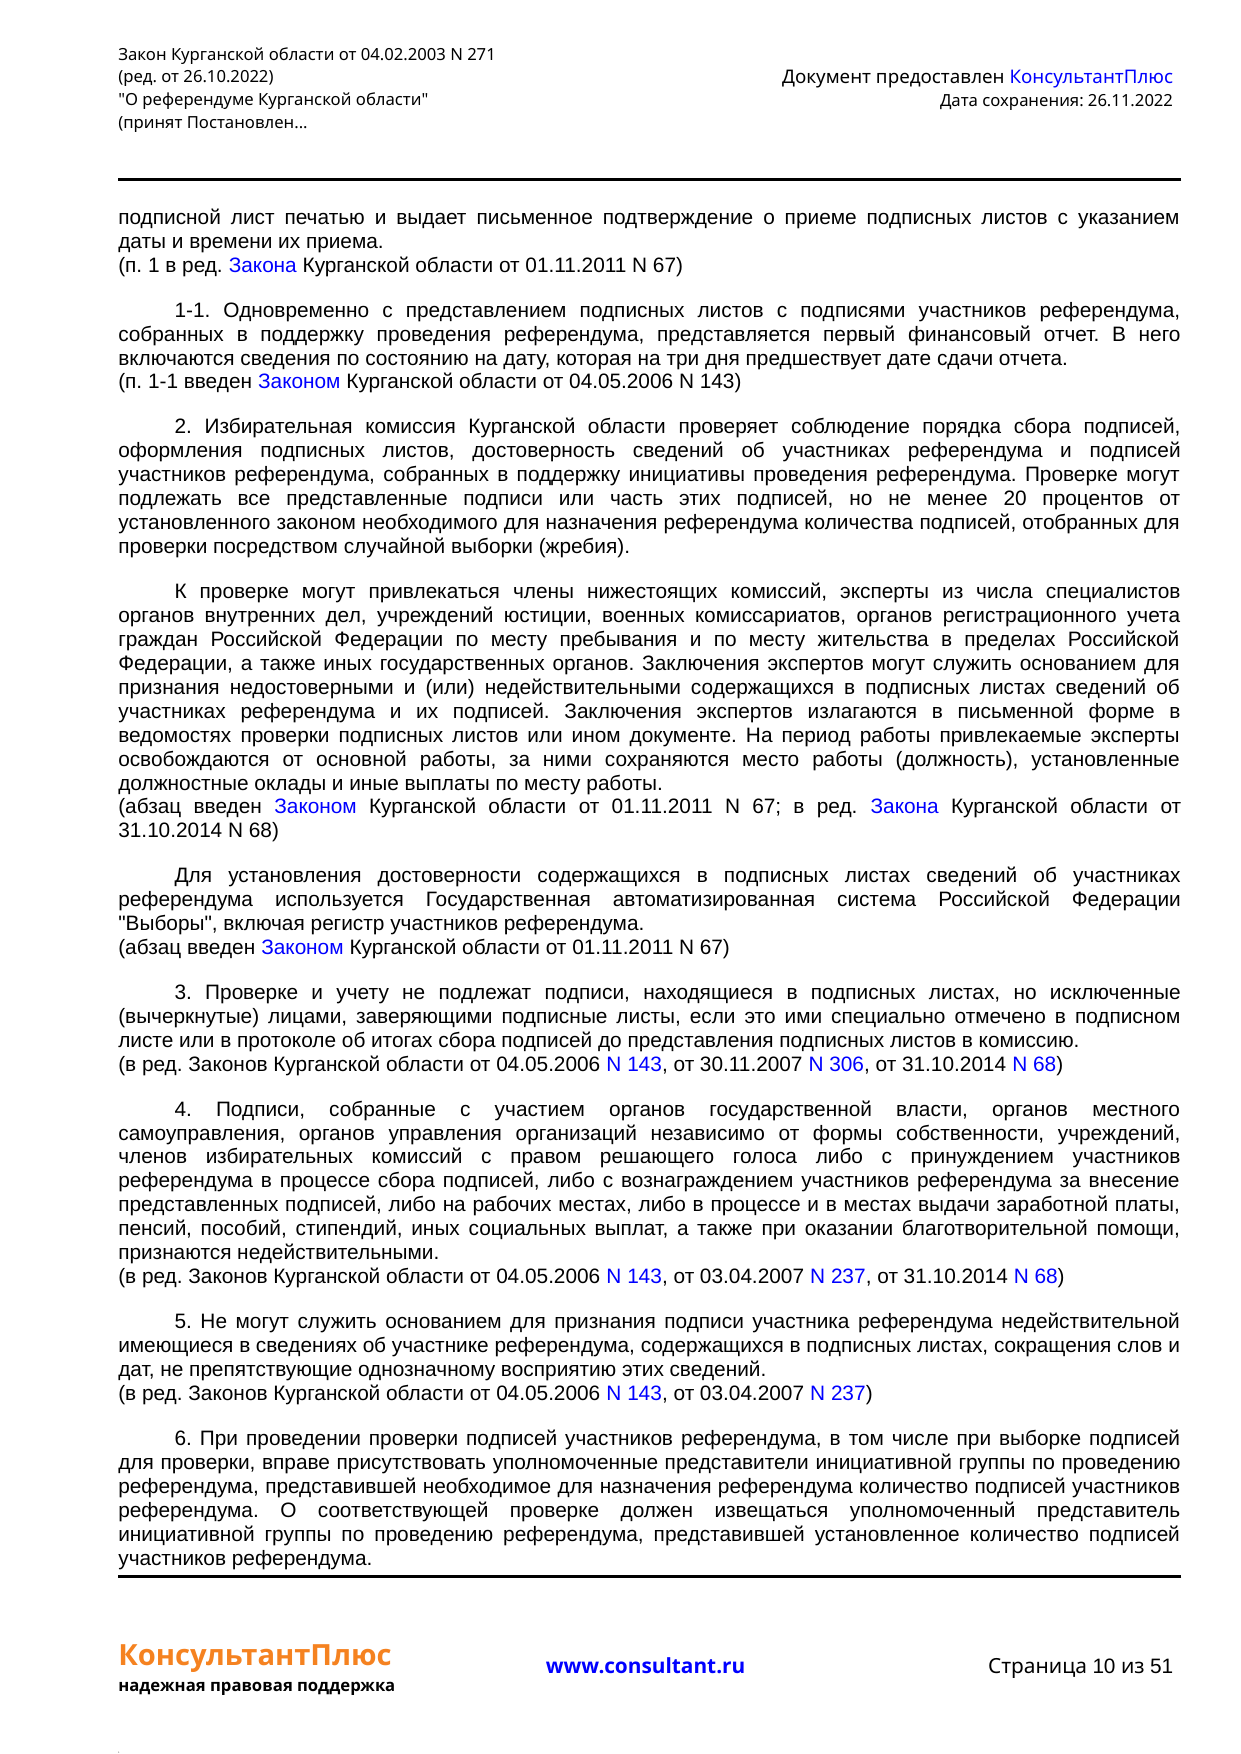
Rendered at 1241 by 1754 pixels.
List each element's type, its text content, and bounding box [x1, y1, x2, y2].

text (в ред. Законов Курганской области от 04.05.2006 N 143, от 03.04.2007 N 237) [118, 1381, 1181, 1405]
text 2. Избирательная комиссия Курганской области проверяет соблюдение порядка сбора подписей, оформления подписных листов, достоверность сведений об участниках референдума и подписей участников референдума, собранных в поддержку инициативы проведения референдума. Проверке могут подлежать все представленные подписи или часть этих подписей, но не менее 20 процентов от установленного законом необходимого для назначения референдума количества подписей, отобранных для проверки посредством случайной выборки (жребия). [118, 414, 1181, 558]
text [118, 205, 1181, 253]
text 1-1. Одновременно с представлением подписных листов с подписями участников референдума, собранных в поддержку проведения референдума, представляется первый финансовый отчет. В него включаются сведения по состоянию на дату, которая на три дня предшествует дате сдачи отчета. [118, 297, 1181, 369]
text (п. 1-1 введен Законом Курганской области от 04.05.2006 N 143) [118, 369, 1181, 393]
text (абзац введен Законом Курганской области от 01.11.2011 N 67) [118, 935, 1181, 959]
text Для установления достоверности содержащихся в подписных листах сведений об участниках референдума используется Государственная автоматизированная система Российской Федерации "Выборы", включая регистр участников референдума. [118, 863, 1181, 935]
text К проверке могут привлекаться члены нижестоящих комиссий, эксперты из числа специалистов органов внутренних дел, учреждений юстиции, военных комиссариатов, органов регистрационного учета граждан Российской Федерации по месту пребывания и по месту жительства в пределах Российской Федерации, а также иных государственных органов. Заключения экспертов могут служить основанием для признания недостоверными и (или) недействительными содержащихся в подписных листах сведений об участниках референдума и их подписей. Заключения экспертов излагаются в письменной форме в ведомостях проверки подписных листов или ином документе. На период работы привлекаемые эксперты освобождаются от основной работы, за ними сохраняются место работы (должность), установленные должностные оклады и иные выплаты по месту работы. [118, 579, 1181, 794]
text 5. Не могут служить основанием для признания подписи участника референдума недействительной имеющиеся в сведениях об участнике референдума, содержащихся в подписных листах, сокращения слов и дат, не препятствующие однозначному восприятию этих сведений. [118, 1309, 1181, 1381]
text 3. Проверке и учету не подлежат подписи, находящиеся в подписных листах, но исключенные (вычеркнутые) лицами, заверяющими подписные листы, если это ими специально отмечено в подписном листе или в протоколе об итогах сбора подписей до представления подписных листов в комиссию. [118, 980, 1181, 1052]
text (п. 1 в ред. Закона Курганской области от 01.11.2011 N 67) [118, 253, 1181, 277]
text (в ред. Законов Курганской области от 04.05.2006 N 143, от 03.04.2007 N 237, от 31.10.2014 N 68) [118, 1264, 1181, 1288]
text 4. Подписи, собранные с участием органов государственной власти, органов местного самоуправления, органов управления организаций независимо от формы собственности, учреждений, членов избирательных комиссий с правом решающего голоса либо с принуждением участников референдума в процессе сбора подписей, либо с вознаграждением участников референдума за внесение представленных подписей, либо на рабочих местах, либо в процессе и в местах выдачи заработной платы, пенсий, пособий, стипендий, иных социальных выплат, а также при оказании благотворительной помощи, признаются недействительными. [118, 1096, 1181, 1264]
text (абзац введен Законом Курганской области от 01.11.2011 N 67; в ред. Закона Курганской области от 31.10.2014 N 68) [118, 794, 1181, 842]
text (в ред. Законов Курганской области от 04.05.2006 N 143, от 30.11.2007 N 306, от 31.10.2014 N 68) [118, 1052, 1181, 1076]
text 6. При проведении проверки подписей участников референдума, в том числе при выборке подписей для проверки, вправе присутствовать уполномоченные представители инициативной группы по проведению референдума, представившей необходимое для назначения референдума количество подписей участников референдума. О соответствующей проверке должен извещаться уполномоченный представитель инициативной группы по проведению референдума, представившей установленное количество подписей участников референдума. [118, 1426, 1181, 1569]
